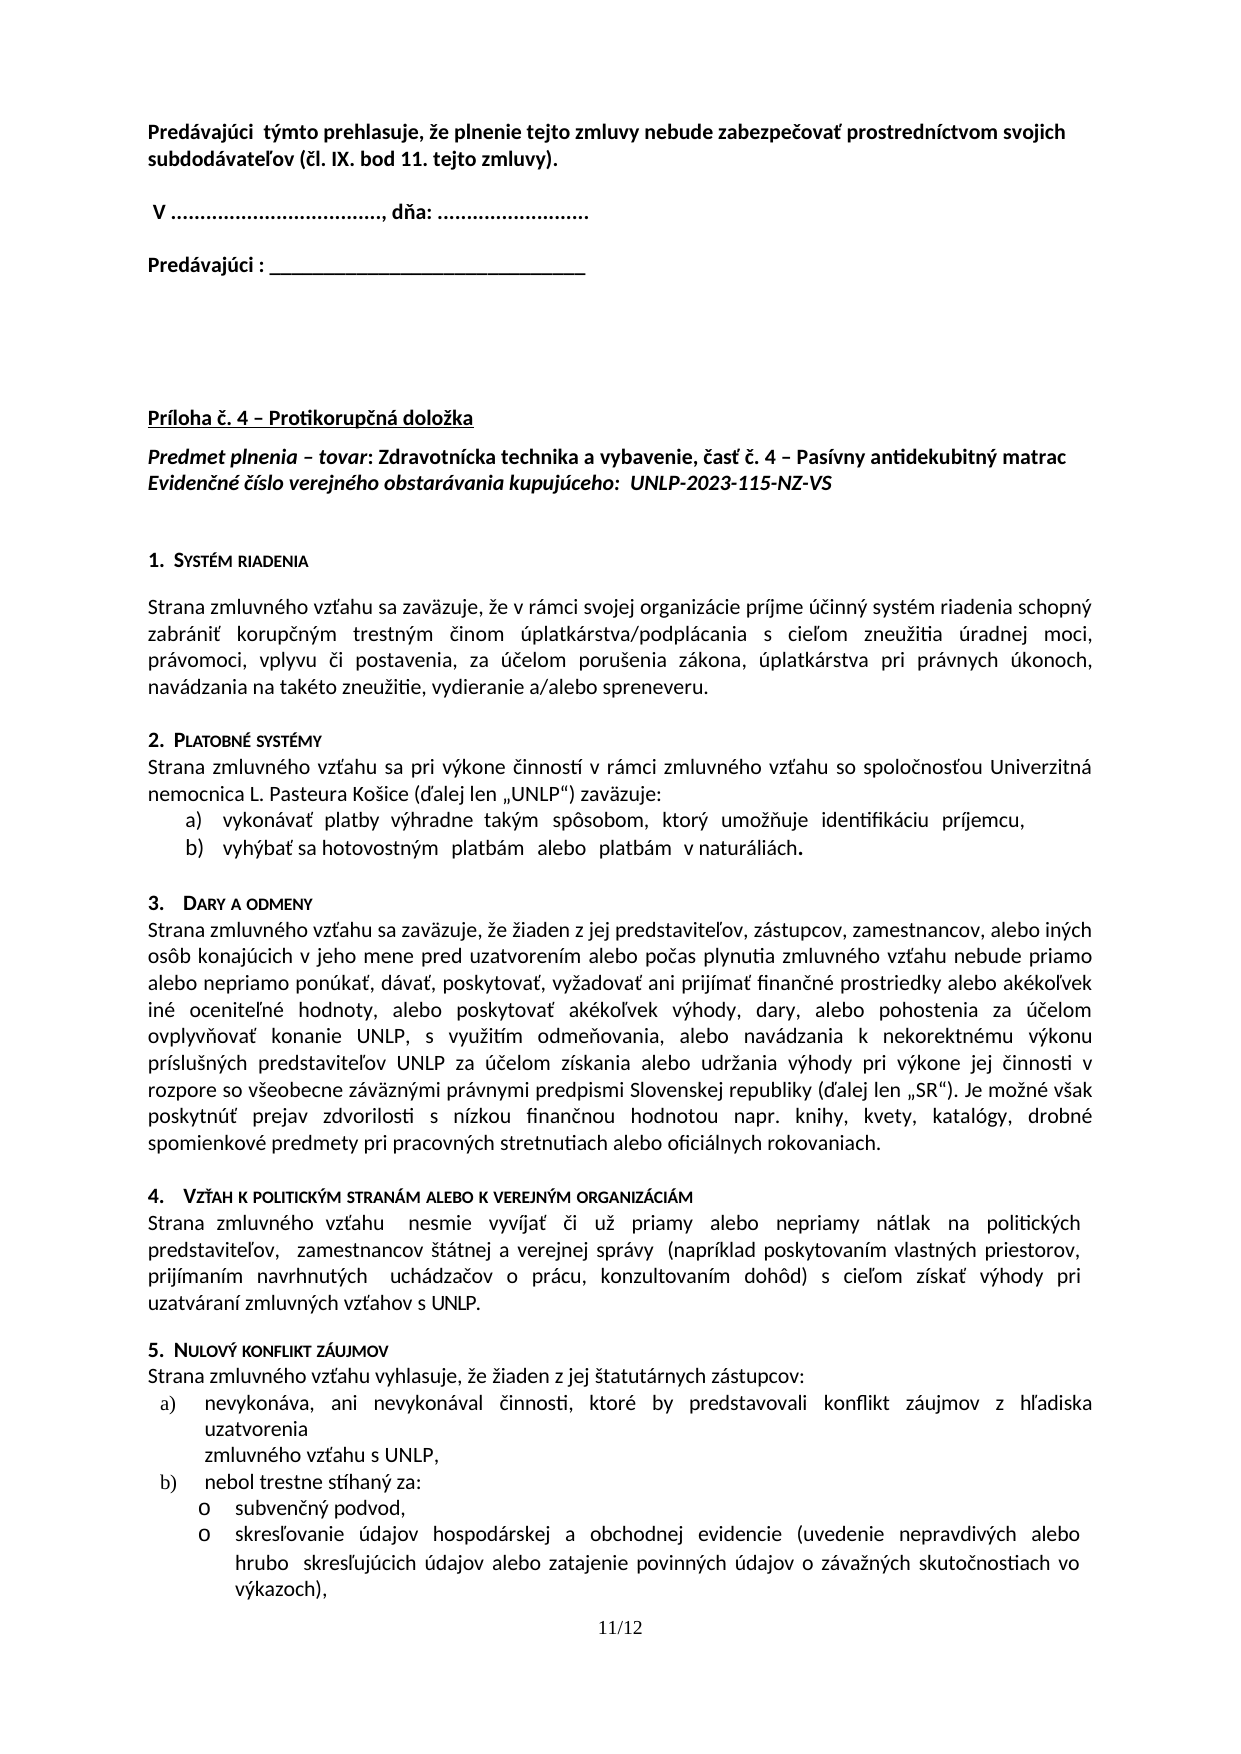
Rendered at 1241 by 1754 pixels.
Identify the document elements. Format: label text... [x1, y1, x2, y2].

subtitle Vzťah k politickým stranám alebo k verejným organizáciám [148, 1183, 1092, 1209]
list nevykonáva, ani nevykonával činnosti, ktoré by predstavovali konflikt záujmov z hľadiska uzatvorenia [160, 1389, 1092, 1442]
text Predmet plnenia – tovar: Zdravotnícka technika a vybavenie, časť č. 4 – Pasívny antidekubitný matrac [148, 443, 1092, 469]
subtitle Systém riadenia [148, 546, 1092, 573]
subtitle Platobné systémy [148, 727, 1092, 753]
list nebol trestne stíhaný za: [160, 1468, 1092, 1494]
text Predávajúci týmto prehlasuje, že plnenie tejto zmluvy nebude zabezpečovať prostredníctvom svojich subdodávateľov (čl. IX. bod 11. tejto zmluvy). [148, 118, 1092, 171]
text Príloha č. 4 – Protikorupčná doložka [148, 404, 1092, 430]
list subvenčný podvod, [197, 1494, 1092, 1521]
text zmluvného vzťahu s UNLP, [204, 1442, 1092, 1468]
text V ...................................., dňa: .......................... [148, 198, 1092, 225]
text Strana zmluvného vzťahu sa zaväzuje, že žiaden z jej predstaviteľov, zástupcov, zamestnancov, alebo iných osôb konajúcich v jeho mene pred uzatvorením alebo počas plynutia zmluvného vzťahu nebude priamo alebo nepriamo ponúkať, dávať, poskytovať, vyžadovať ani prijímať finančné prostriedky alebo akékoľvek iné oceniteľné hodnoty, alebo poskytovať akékoľvek výhody, dary, alebo pohostenia za účelom ovplyvňovať konanie UNLP, s využitím odmeňovania, alebo navádzania k nekorektnému výkonu príslušných predstaviteľov UNLP za účelom získania alebo udržania výhody pri výkone jej činnosti v rozpore so všeobecne záväznými právnymi predpismi Slovenskej republiky (ďalej len „SR“). Je možné však poskytnúť prejav zdvorilosti s nízkou finančnou hodnotou napr. knihy, kvety, katalógy, drobné spomienkové predmety pri pracovných stretnutiach alebo oficiálnych rokovaniach. [148, 916, 1092, 1156]
text Strana zmluvného vzťahu vyhlasuje, že žiaden z jej štatutárnych zástupcov: [148, 1363, 1092, 1389]
list skresľovanie údajov hospodárskej a obchodnej evidencie (uvedenie nepravdivých alebo hrubo skresľujúcich údajov alebo zatajenie povinných údajov o závažných skutočnostiach vo výkazoch), [197, 1521, 1080, 1602]
text Strana zmluvného vzťahu sa zaväzuje, že v rámci svojej organizácie príjme účinný systém riadenia schopný zabrániť korupčným trestným činom úplatkárstva/podplácania s cieľom zneužitia úradnej moci, právomoci, vplyvu či postavenia, za účelom porušenia zákona, úplatkárstva pri právnych úkonoch, navádzania na takéto zneužitie, vydieranie a/alebo spreneveru. [148, 593, 1092, 700]
subtitle Dary a odmeny [148, 889, 1092, 916]
text Strana zmluvného vzťahu nesmie vyvíjať či už priamy alebo nepriamy nátlak na politických predstaviteľov, zamestnancov štátnej a verejnej správy (napríklad poskytovaním vlastných priestorov, prijímaním navrhnutých uchádzačov o prácu, konzultovaním dohôd) s cieľom získať výhody pri uzatváraní zmluvných vzťahov s UNLP. [148, 1209, 1081, 1316]
list vyhýbať sa hotovostným platbám alebo platbám v naturáliách. [185, 833, 1081, 861]
text Evidenčné číslo verejného obstarávania kupujúceho: UNLP-2023-115-NZ-VS [148, 469, 1092, 496]
text Strana zmluvného vzťahu sa pri výkone činností v rámci zmluvného vzťahu so spoločnosťou Univerzitná nemocnica L. Pasteura Košice (ďalej len „UNLP“) zaväzuje: [148, 753, 1092, 807]
text Predávajúci : _____________________________ [148, 251, 1092, 278]
subtitle Nulový konflikt záujmov [148, 1336, 1092, 1363]
list vykonávať platby výhradne takým spôsobom, ktorý umožňuje identifikáciu príjemcu, [185, 807, 1081, 833]
